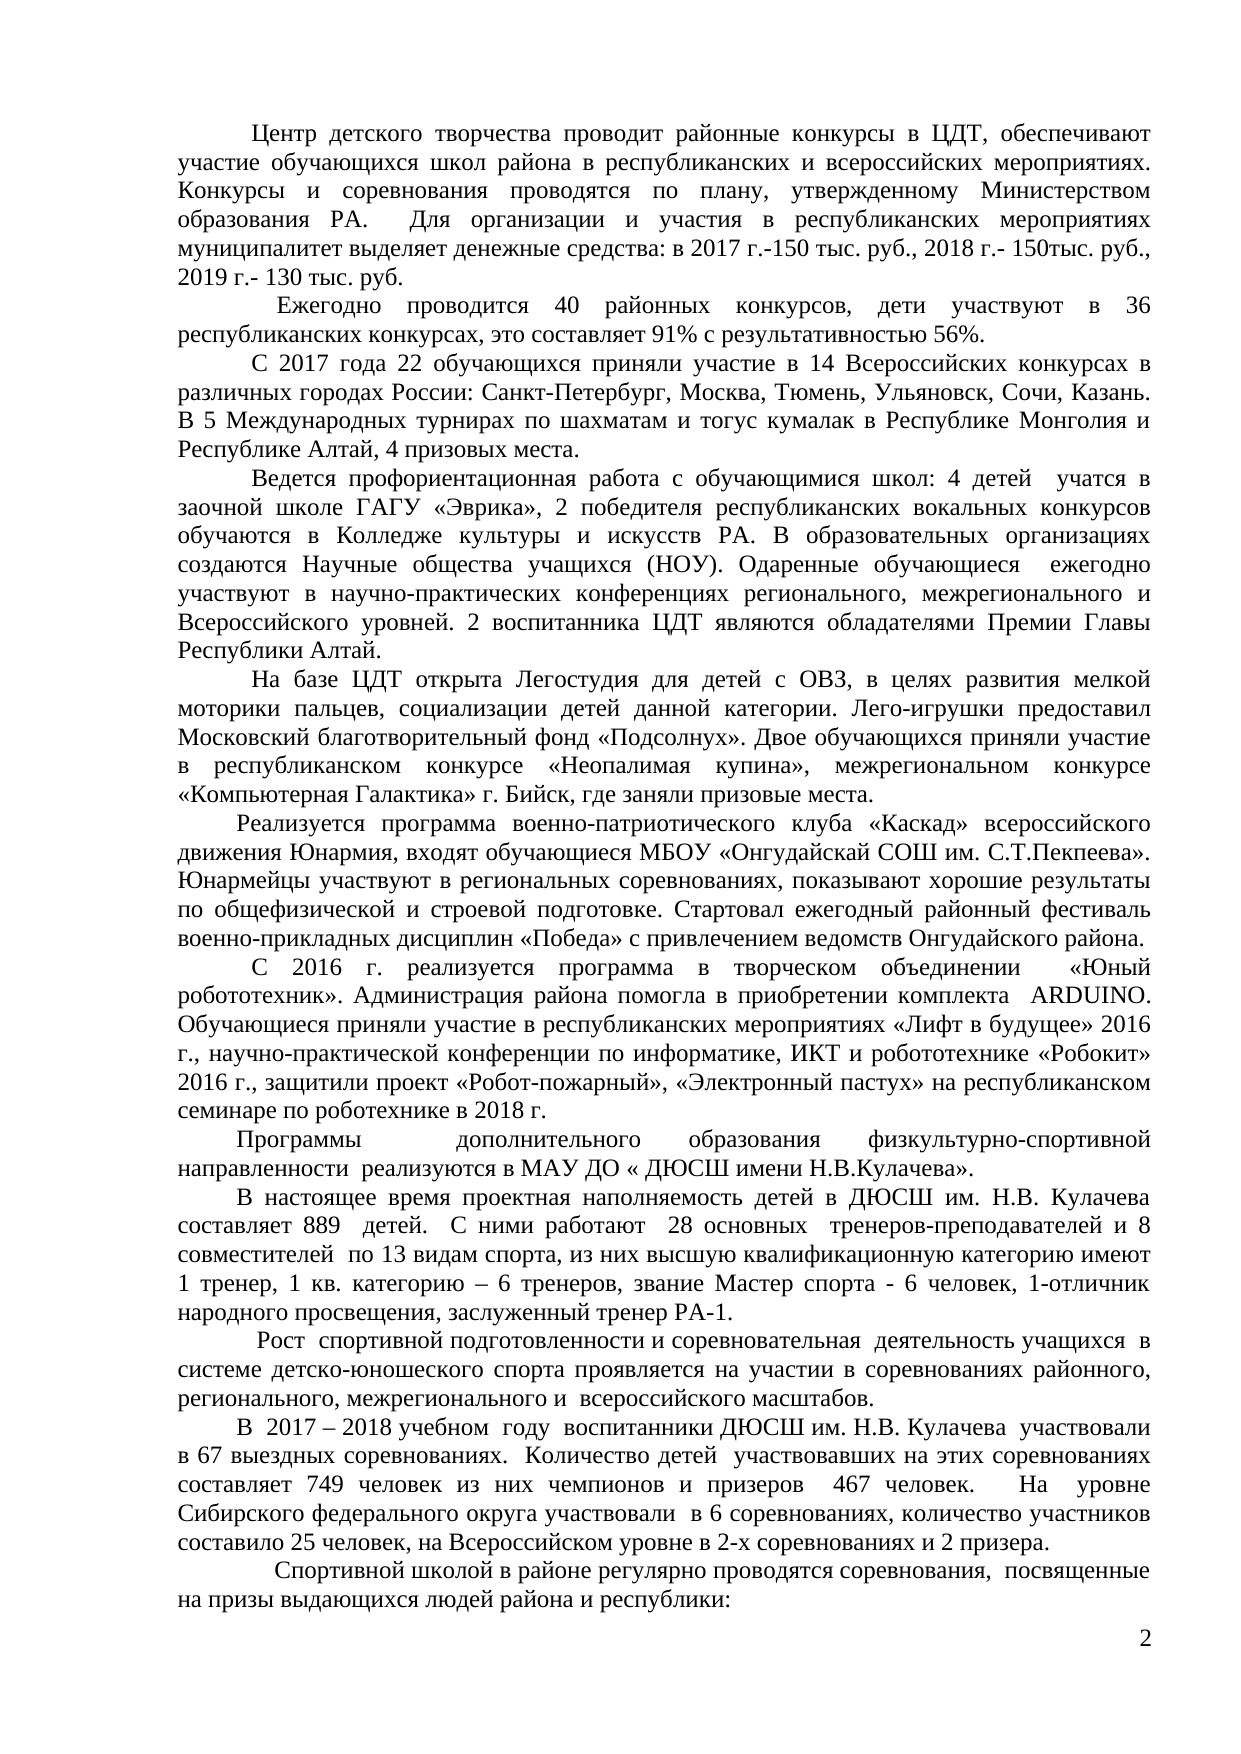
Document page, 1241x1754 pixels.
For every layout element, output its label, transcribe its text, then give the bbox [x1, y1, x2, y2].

text С 2016 г. реализуется программа в творческом объединении «Юный робототехник». Администрация района помогла в приобретении комплекта ARDUINO. Обучающиеся приняли участие в республиканских мероприятиях «Лифт в будущее» 2016 г., научно-практической конференции по информатике, ИКТ и робототехнике «Робокит» 2016 г., защитили проект «Робот-пожарный», «Электронный пастух» на республиканском семинаре по роботехнике в 2018 г. [177, 952, 1152, 1124]
text С 2017 года 22 обучающихся приняли участие в 14 Всероссийских конкурсах в различных городах России: Санкт-Петербург, Москва, Тюмень, Ульяновск, Сочи, Казань. В 5 Международных турнирах по шахматам и тогус кумалак в Республике Монголия и Республике Алтай, 4 призовых места. [177, 348, 1152, 463]
text Центр детского творчества проводит районные конкурсы в ЦДТ, обеспечивают участие обучающихся школ района в республиканских и всероссийских мероприятиях. Конкурсы и соревнования проводятся по плану, утвержденному Министерством образования РА. Для организации и участия в республиканских мероприятиях муниципалитет выделяет денежные средства: в 2017 г.-150 тыс. руб., 2018 г.- 150тыс. руб., 2019 г.- 130 тыс. руб. [177, 118, 1152, 291]
text Рост спортивной подготовленности и соревновательная деятельность учащихся в системе детско-юношеского спорта проявляется на участии в соревнованиях районного, регионального, межрегионального и всероссийского масштабов. [177, 1326, 1152, 1412]
text В настоящее время проектная наполняемость детей в ДЮСШ им. Н.В. Кулачева составляет 889 детей. С ними работают 28 основных тренеров-преподавателей и 8 совместителей по 13 видам спорта, из них высшую квалификационную категорию имеют 1 тренер, 1 кв. категорию – 6 тренеров, звание Мастер спорта - 6 человек, 1-отличник народного просвещения, заслуженный тренер РА-1. [177, 1182, 1152, 1326]
text Ведется профориентационная работа с обучающимися школ: 4 детей учатся в заочной школе ГАГУ «Эврика», 2 победителя республиканских вокальных конкурсов обучаются в Колледже культуры и искусств РА. В образовательных организациях создаются Научные общества учащихся (НОУ). Одаренные обучающиеся ежегодно участвуют в научно-практических конференциях регионального, межрегионального и Всероссийского уровней. 2 воспитанника ЦДТ являются обладателями Премии Главы Республики Алтай. [177, 463, 1152, 664]
text В 2017 – 2018 учебном году воспитанники ДЮСШ им. Н.В. Кулачева участвовали в 67 выездных соревнованиях. Количество детей участвовавших на этих соревнованиях составляет 749 человек из них чемпионов и призеров 467 человек. На уровне Сибирского федерального округа участвовали в 6 соревнованиях, количество участников составило 25 человек, на Всероссийском уровне в 2-х соревнованиях и 2 призера. [177, 1412, 1152, 1556]
text На базе ЦДТ открыта Легостудия для детей с ОВЗ, в целях развития мелкой моторики пальцев, социализации детей данной категории. Лего-игрушки предоставил Московский благотворительный фонд «Подсолнух». Двое обучающихся приняли участие в республиканском конкурсе «Неопалимая купина», межрегиональном конкурсе «Компьютерная Галактика» г. Бийск, где заняли призовые места. [177, 664, 1152, 808]
text Спортивной школой в районе регулярно проводятся соревнования, посвященные на призы выдающихся людей района и республики: [177, 1556, 1152, 1613]
text Ежегодно проводится 40 районных конкурсов, дети участвуют в 36 республиканских конкурсах, это составляет 91% с результативностью 56%. [177, 291, 1152, 348]
text Программы дополнительного образования физкультурно-спортивной направленности реализуются в МАУ ДО « ДЮСШ имени Н.В.Кулачева». [177, 1124, 1152, 1182]
text Реализуется программа военно-патриотического клуба «Каскад» всероссийского движения Юнармия, входят обучающиеся МБОУ «Онгудайскай СОШ им. С.Т.Пекпеева». Юнармейцы участвуют в региональных соревнованиях, показывают хорошие результаты по общефизической и строевой подготовке. Стартовал ежегодный районный фестиваль военно-прикладных дисциплин «Победа» с привлечением ведомств Онгудайского района. [177, 808, 1152, 952]
